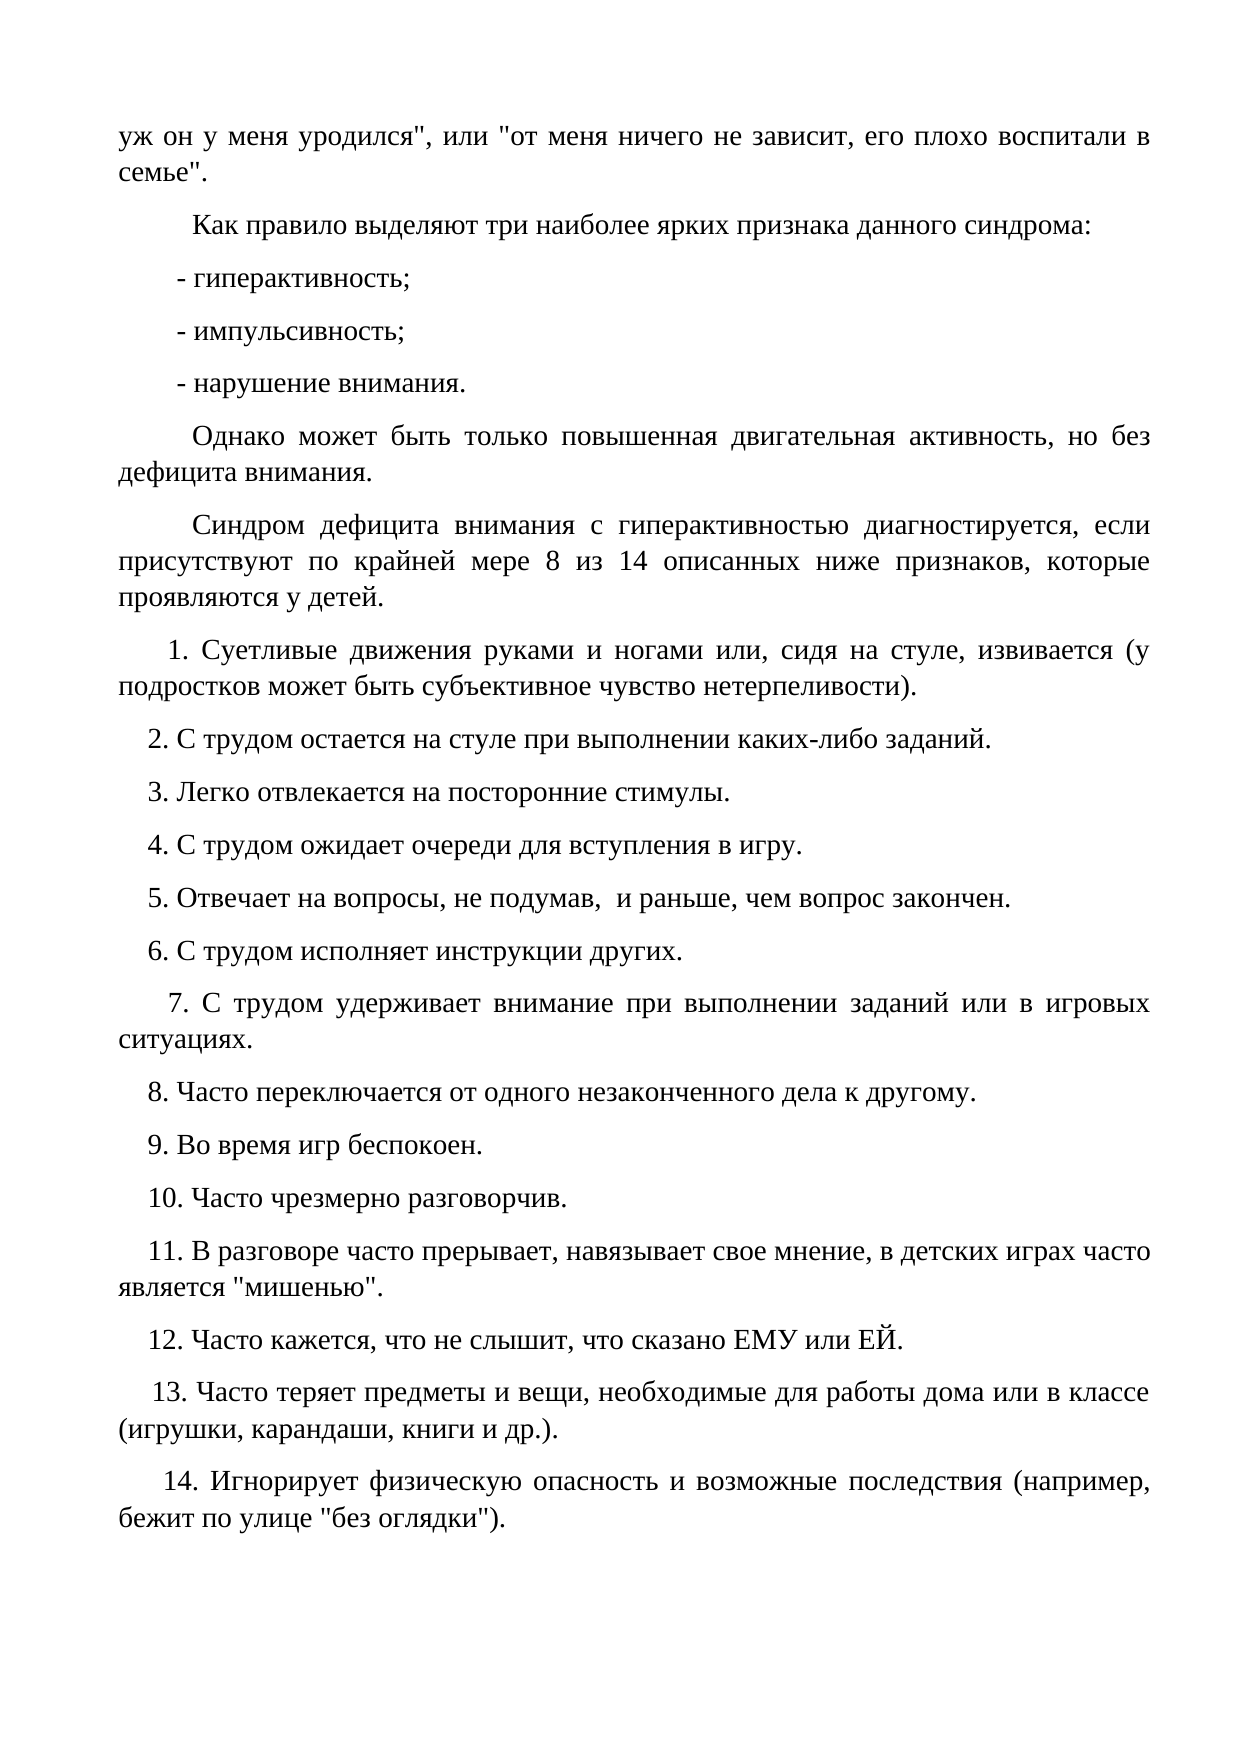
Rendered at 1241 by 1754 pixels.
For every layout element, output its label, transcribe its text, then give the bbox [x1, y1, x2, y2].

text Синдром дефицита внимания с гиперактивностью диагностируется, если присутствуют по крайней мере 8 из 14 описанных ниже признаков, которые проявляются у детей. [118, 507, 1152, 613]
text 14. Игнорирует физическую опасность и возможные последствия (например, бежит по улице "без оглядки"). [118, 1463, 1152, 1533]
text 9. Во время игр беспокоен. [118, 1127, 1152, 1161]
text 6. С трудом исполняет инструкции других. [118, 933, 1152, 966]
text 3. Легко отвлекается на посторонние стимулы. [118, 774, 1152, 808]
text 13. Часто теряет предметы и вещи, необходимые для работы дома или в классе (игрушки, карандаши, книги и др.). [118, 1374, 1152, 1444]
text 5. Отвечает на вопросы, не подумав, и раньше, чем вопрос закончен. [118, 880, 1152, 913]
text 11. В разговоре часто прерывает, навязывает свое мнение, в детских играх часто является "мишенью". [118, 1233, 1152, 1302]
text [118, 118, 1152, 188]
text Однако может быть только повышенная двигательная активность, но без дефицита внимания. [118, 418, 1152, 488]
text 10. Часто чрезмерно разговорчив. [118, 1180, 1152, 1213]
text 1. Суетливые движения руками и ногами или, сидя на стуле, извивается (у подростков может быть субъективное чувство нетерпеливости). [118, 632, 1152, 702]
text - импульсивность; [118, 313, 1152, 346]
text - нарушение внимания. [118, 366, 1152, 399]
text Как правило выделяют три наиболее ярких признака данного синдрома: [118, 207, 1152, 241]
text 7. С трудом удерживает внимание при выполнении заданий или в игровых ситуациях. [118, 985, 1152, 1055]
text - гиперактивность; [118, 260, 1152, 293]
text 2. С трудом остается на стуле при выполнении каких-либо заданий. [118, 721, 1152, 755]
text 4. С трудом ожидает очереди для вступления в игру. [118, 827, 1152, 861]
text 12. Часто кажется, что не слышит, что сказано ЕМУ или ЕЙ. [118, 1322, 1152, 1355]
text 8. Часто переключается от одного незаконченного дела к другому. [118, 1074, 1152, 1108]
